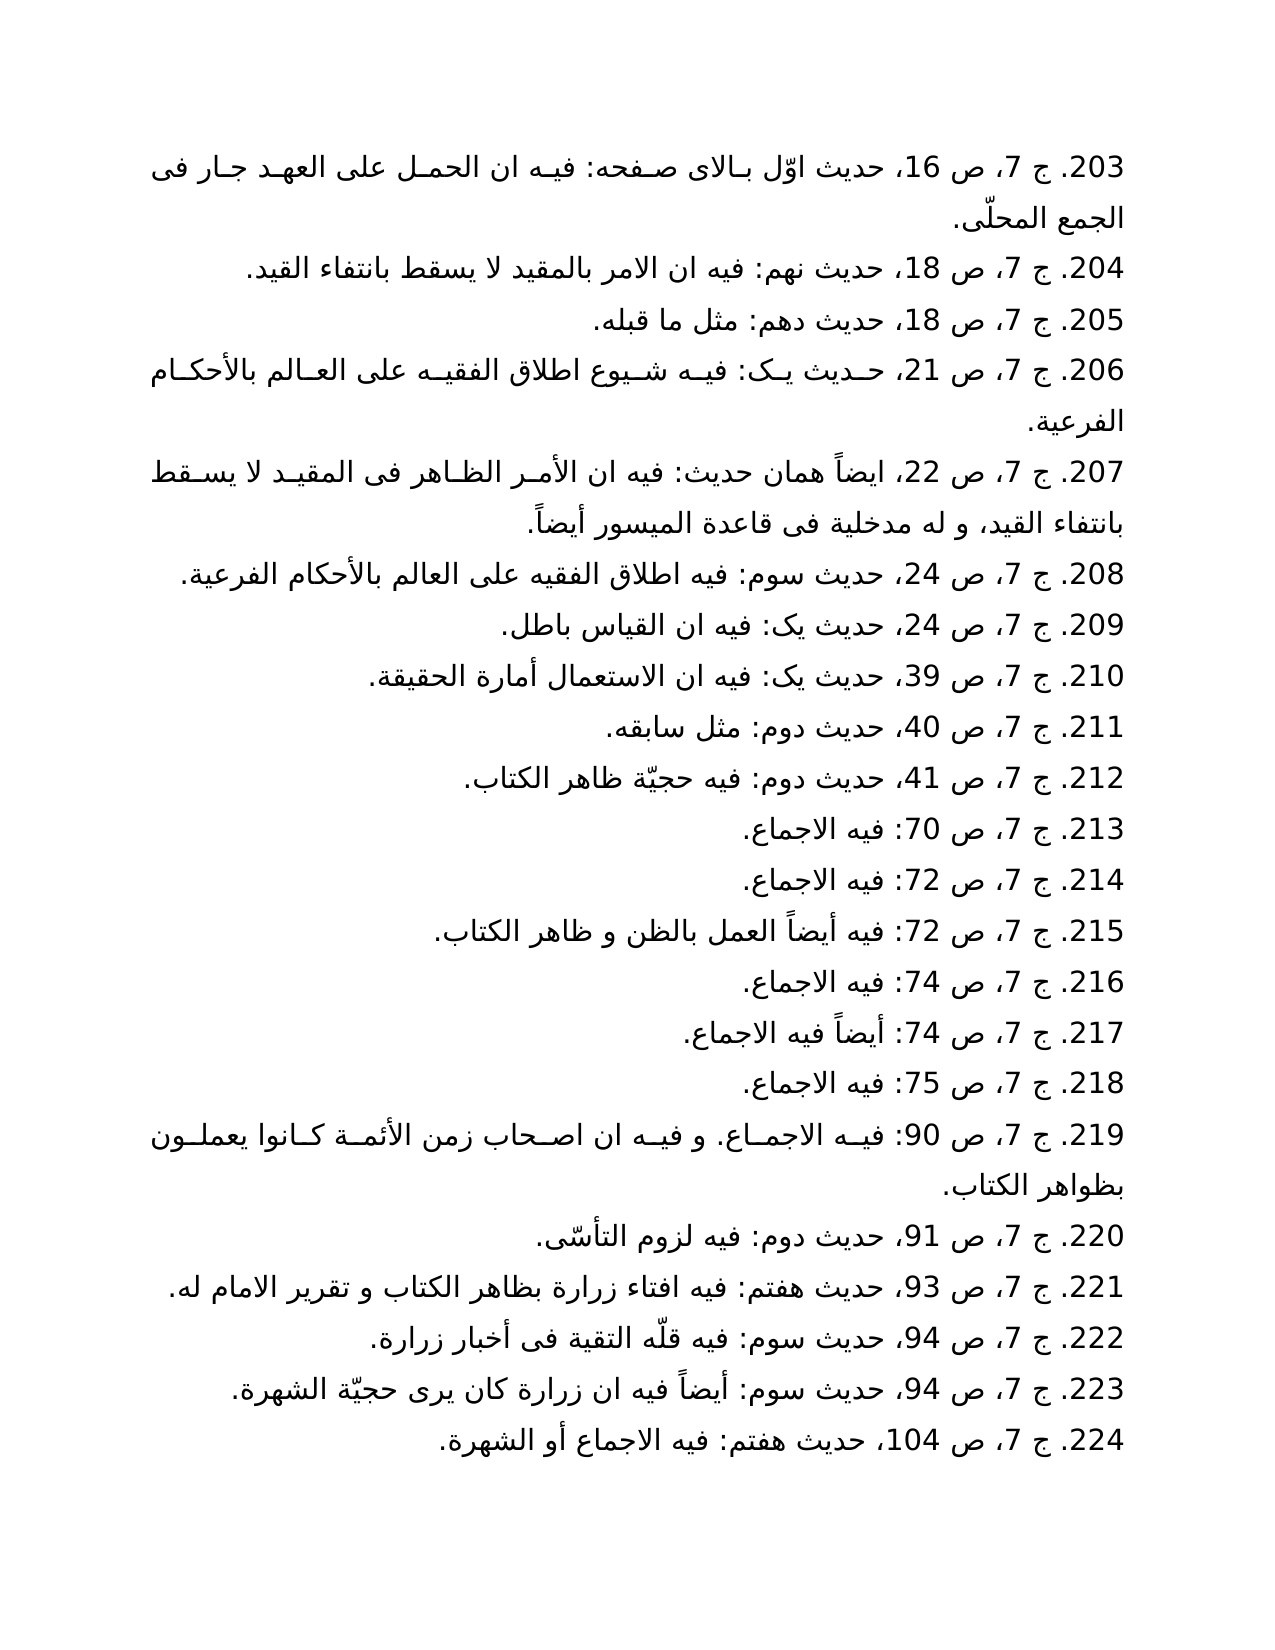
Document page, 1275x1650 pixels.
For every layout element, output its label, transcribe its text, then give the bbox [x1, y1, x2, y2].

text 208. ج 7، ص 24، حدیث سوم: فیه اطلاق الفقیه علی العالم بالأحکام الفرعیة. [150, 557, 1125, 591]
text 214. ج 7، ص 72: فیه الاجماع. [150, 863, 1125, 897]
text 203. ج 7، ص 16، حدیث اوّل بالای صفحه: فیه ان الحمل علی العهد جار فی الجمع المحلّی. [150, 150, 1125, 235]
text 216. ج 7، ص 74: فیه الاجماع. [150, 965, 1125, 999]
text 207. ج 7، ص 22، ایضاً همان حدیث: فیه ان الأمر الظاهر فی المقید لا یسقط بانتفاء القید، و له مدخلیة فی قاعدة المیسور أیضاً. [150, 456, 1125, 541]
text 212. ج 7، ص 41، حدیث دوم: فیه حجیّة ظاهر الکتاب. [150, 761, 1125, 795]
text 211. ج 7، ص 40، حدیث دوم: مثل سابقه. [150, 710, 1125, 744]
text 224. ج 7، ص 104، حدیث هفتم: فیه الاجماع أو الشهرة. [150, 1423, 1125, 1457]
text 206. ج 7، ص 21، حدیث یک: فیه شیوع اطلاق الفقیه علی العالم بالأحکام الفرعیة. [150, 354, 1125, 439]
text 219. ج 7، ص 90: فیه الاجماع. و فیه ان اصحاب زمن الأئمة کانوا یعملون بظواهر الکتاب. [150, 1118, 1125, 1203]
text 217. ج 7، ص 74: أیضاً فیه الاجماع. [150, 1016, 1125, 1050]
text 221. ج 7، ص 93، حدیث هفتم: فیه افتاء زرارة بظاهر الکتاب و تقریر الامام له. [150, 1271, 1125, 1304]
text 218. ج 7، ص 75: فیه الاجماع. [150, 1067, 1125, 1101]
text 209. ج 7، ص 24، حدیث یک: فیه ان القیاس باطل. [150, 608, 1125, 642]
text 220. ج 7، ص 91، حدیث دوم: فیه لزوم التأسّی. [150, 1220, 1125, 1254]
text 222. ج 7، ص 94، حدیث سوم: فیه قلّه التقیة فی أخبار زرارة. [150, 1322, 1125, 1356]
text 204. ج 7، ص 18، حدیث نهم: فیه ان الامر بالمقید لا یسقط بانتفاء القید. [150, 252, 1125, 286]
text 213. ج 7، ص 70: فیه الاجماع. [150, 812, 1125, 846]
text 205. ج 7، ص 18، حدیث دهم: مثل ما قبله. [150, 303, 1125, 337]
text 210. ج 7، ص 39، حدیث یک: فیه ان الاستعمال أمارة الحقیقة. [150, 659, 1125, 693]
text 215. ج 7، ص 72: فیه أیضاً العمل بالظن و ظاهر الکتاب. [150, 914, 1125, 948]
text 223. ج 7، ص 94، حدیث سوم: أیضاً فیه ان زرارة کان یری حجیّة الشهرة. [150, 1372, 1125, 1406]
